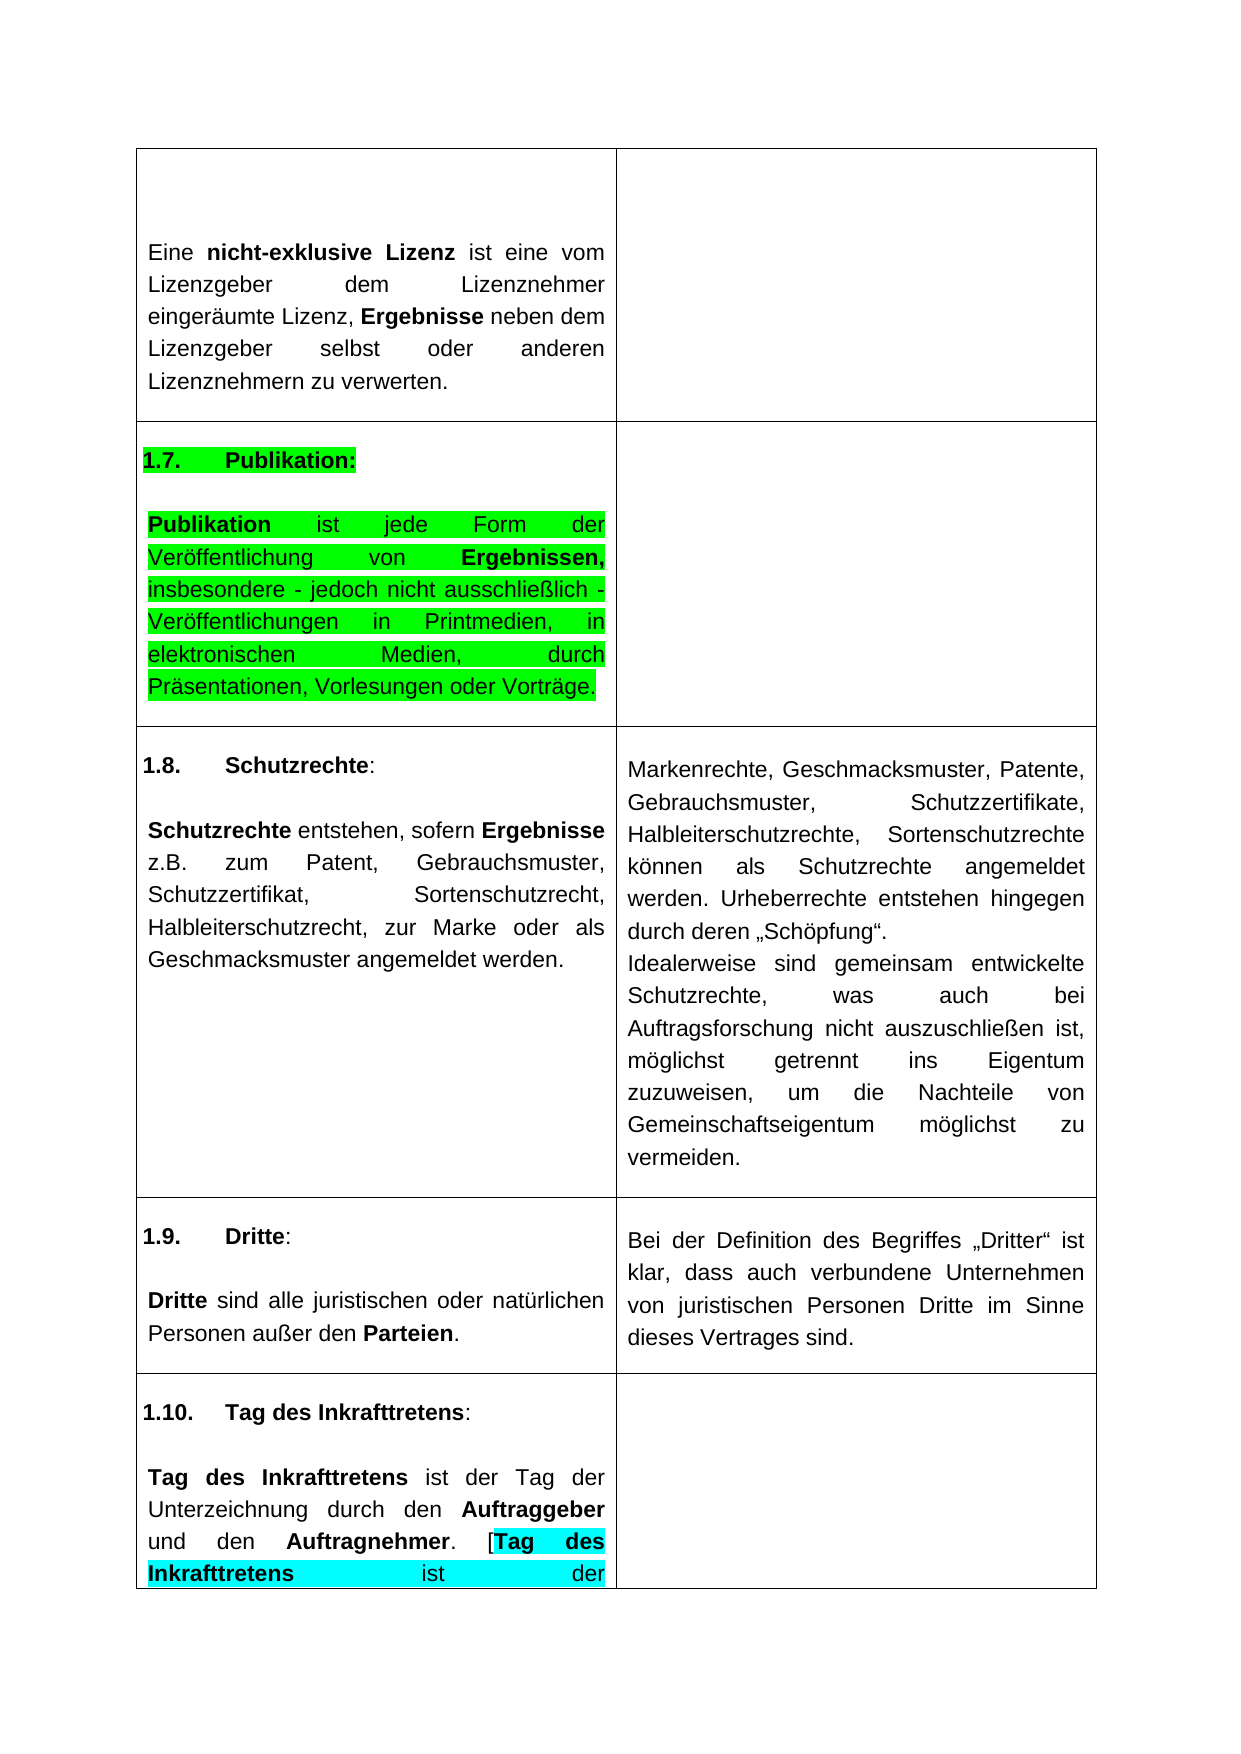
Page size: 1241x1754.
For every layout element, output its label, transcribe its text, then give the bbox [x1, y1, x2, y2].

table_cell Bei der Definition des Begriffes „Dritter“ ist klar, dass auch verbundene Unternehmen von juristischen Personen Dritte im Sinne dieses Vertrages sind. [617, 1198, 1096, 1373]
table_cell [137, 149, 616, 421]
table_cell [617, 1374, 1096, 1588]
table_cell [617, 149, 1096, 421]
table_cell [617, 422, 1096, 726]
table_cell Markenrechte, Geschmacksmuster, Patente, Gebrauchsmuster, Schutzzertifikate, Halbleiterschutzrechte, Sortenschutzrechte können als Schutzrechte angemeldet werden. Urheberrechte entstehen hingegen durch deren „Schöpfung“. Idealerweise sind gemeinsam entwickelte Schutzrechte, was auch bei Auftragsforschung nicht auszuschließen ist, möglichst getrennt ins Eigentum zuzuweisen, um die Nachteile von Gemeinschaftseigentum möglichst zu vermeiden. [617, 727, 1096, 1197]
table_cell Publikation: Publikation ist jede Form der Veröffentlichung von Ergebnissen, insbesondere - jedoch nicht ausschließlich - Veröffentlichungen in Printmedien, in elektronischen Medien, durch Präsentationen, Vorlesungen oder Vorträge. [137, 422, 616, 726]
table_cell Schutzrechte: Schutzrechte entstehen, sofern Ergebnisse z.B. zum Patent, Gebrauchsmuster, Schutzzertifikat, Sortenschutzrecht, Halbleiterschutzrecht, zur Marke oder als Geschmacksmuster angemeldet werden. [137, 727, 616, 1197]
table_cell Dritte: Dritte sind alle juristischen oder natürlichen Personen außer den Parteien. [137, 1198, 616, 1373]
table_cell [137, 1374, 616, 1588]
